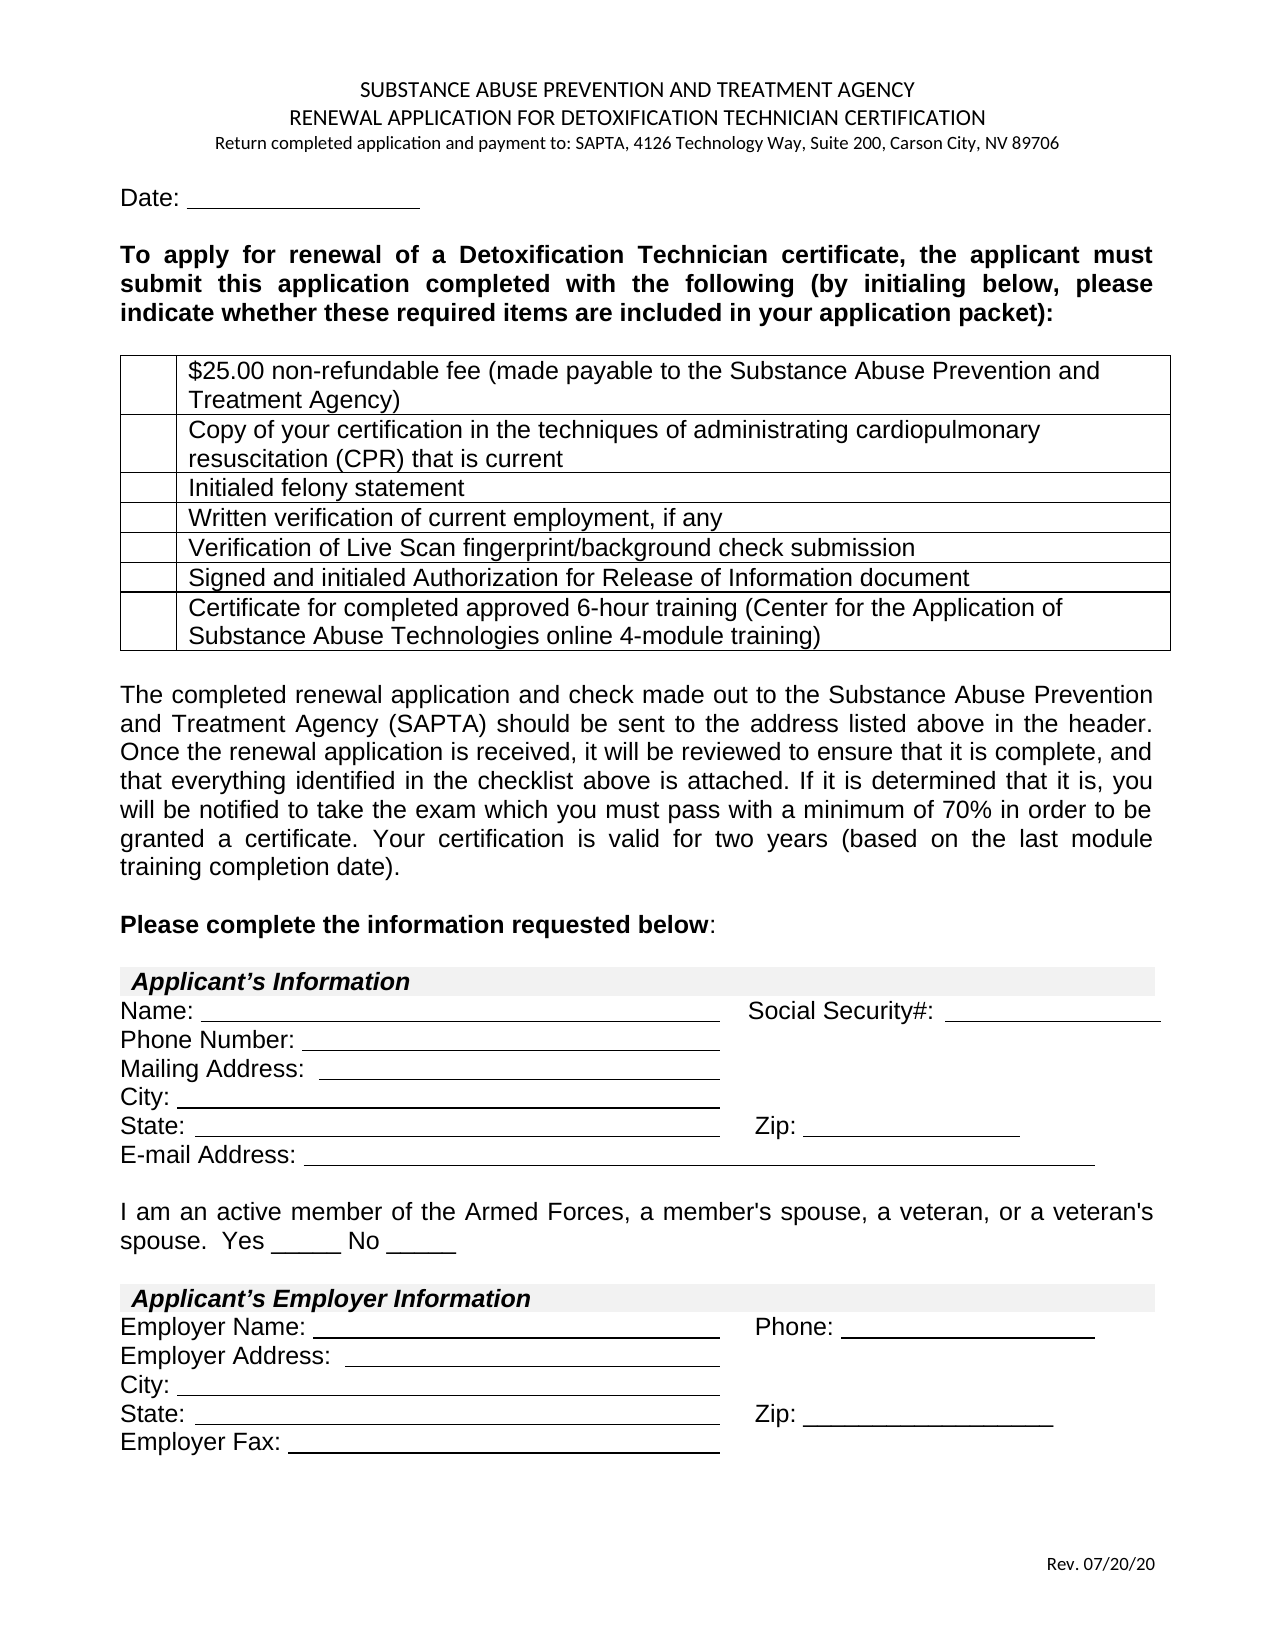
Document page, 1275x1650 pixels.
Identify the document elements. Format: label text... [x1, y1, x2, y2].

text State: Zip: __________________ [120, 1398, 1155, 1427]
table_cell Signed and initialed Authorization for Release of Information document [177, 563, 1170, 591]
table_cell Written verification of current employment, if any [177, 503, 1170, 532]
table_header Applicant’s Employer Information [120, 1284, 1155, 1312]
table_cell [121, 415, 176, 472]
text State: Zip: [120, 1111, 1155, 1140]
text City: [120, 1082, 1155, 1111]
table_cell [121, 473, 176, 502]
table_cell [121, 593, 176, 650]
text Phone Number: [120, 1025, 1155, 1053]
text Employer Name: Phone: [120, 1312, 1155, 1341]
text Name: Social Security#: [120, 996, 1161, 1025]
text Please complete the information requested below: [120, 910, 1155, 938]
table_cell Certificate for completed approved 6-hour training (Center for the Application of Substance Abuse Technologies online 4-module training) [177, 593, 1170, 650]
text E-mail Address: [120, 1140, 1155, 1168]
text Employer Fax: [120, 1427, 1155, 1456]
table_cell Verification of Live Scan fingerprint/background check submission [177, 533, 1170, 562]
table_cell [121, 533, 176, 562]
table_header $25.00 non-refundable fee (made payable to the Substance Abuse Prevention and Treatment Agency) [177, 356, 1170, 414]
text City: [120, 1370, 1155, 1398]
text The completed renewal application and check made out to the Substance Abuse Prevention and Treatment Agency (SAPTA) should be sent to the address listed above in the header. Once the renewal application is received, it will be reviewed to ensure that it is complete, and that everything identified in the checklist above is attached. If it is determined that it is, you will be notified to take the exam which you must pass with a minimum of 70% in order to be granted a certificate. Your certification is valid for two years (based on the last module training completion date). [120, 680, 1155, 881]
text Date: [120, 183, 1155, 211]
text To apply for renewal of a Detoxification Technician certificate, the applicant must submit this application completed with the following (by initialing below, please indicate whether these required items are included in your application packet): [120, 240, 1155, 326]
table_cell [121, 503, 176, 532]
table_cell Initialed felony statement [177, 473, 1170, 502]
text Employer Address: [120, 1341, 1155, 1370]
text Mailing Address: [120, 1053, 1155, 1082]
table_cell [121, 563, 176, 591]
table_header Applicant’s Information [120, 967, 1155, 996]
table_header [121, 356, 176, 414]
table_cell Copy of your certification in the techniques of administrating cardiopulmonary resuscitation (CPR) that is current [177, 415, 1170, 472]
text I am an active member of the Armed Forces, a member's spouse, a veteran, or a veteran's spouse. Yes _____ No _____ [120, 1197, 1155, 1255]
